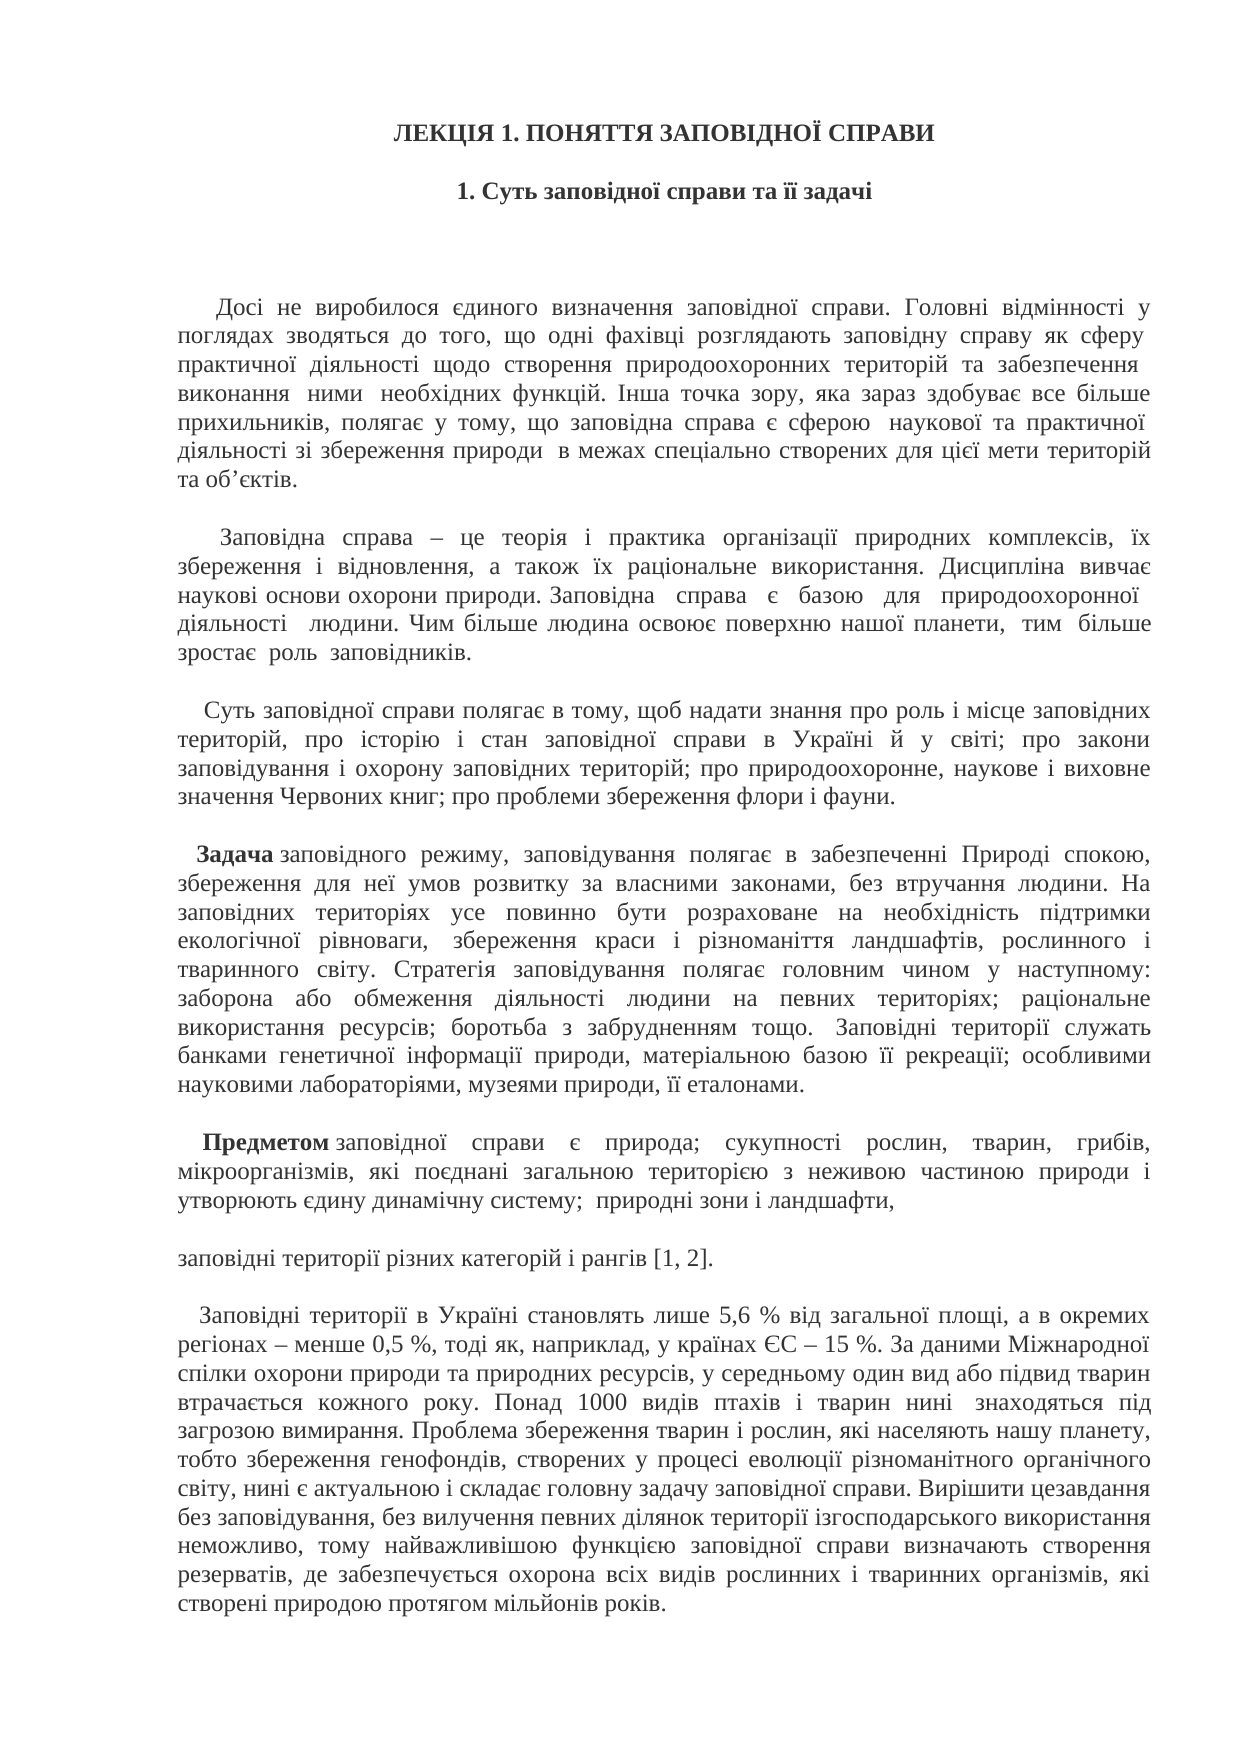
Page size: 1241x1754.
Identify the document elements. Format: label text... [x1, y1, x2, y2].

text Заповідна справа – це теорія і практика організації природних комплексів, їх збереження і відновлення, а також їх раціональне використання. Дисципліна вивчає наукові основи охорони природи. Заповідна справа є базою для природоохоронної діяльності людини. Чим більше людина освоює поверхню нашої планети, тим більше зростає роль заповідників. [177, 522, 1152, 666]
text заповідні території різних категорій і рангів [1, 2]. [177, 1243, 1152, 1271]
text 1. Суть заповідної справи та її задачі [177, 176, 1152, 205]
text Суть заповідної справи полягає в тому, щоб надати знання про роль і місце заповідних територій, про історію і стан заповідної справи в Україні й у світі; про закони заповідування і охорону заповідних територій; про природоохоронне, наукове і виховне значення Червоних книг; про проблеми збереження флори і фауни. [177, 695, 1152, 810]
text Предметом заповідної справи є природа; сукупності рослин, тварин, грибів, мікроорганізмів, які поєднані загальною територією з неживою частиною природи і утворюють єдину динамічну систему; природні зони і ландшафти, [177, 1127, 1152, 1213]
text ЛЕКЦІЯ 1. ПОНЯТТЯ ЗАПОВІДНОЇ СПРАВИ [177, 118, 1152, 147]
text Задача заповідного режиму, заповідування полягає в забезпеченні Природі спокою, збереження для неї умов розвитку за власними законами, без втручання людини. На заповідних територіях усе повинно бути розраховане на необхідність підтримки екологічної рівноваги, збереження краси і різноманіття ландшафтів, рослинного і тваринного світу. Стратегія заповідування полягає головним чином у наступному: заборона або обмеження діяльності людини на певних територіях; раціональне використання ресурсів; боротьба з забрудненням тощо. Заповідні території служать банками генетичної інформації природи, матеріальною базою її рекреації; особливими науковими лабораторіями, музеями природи, її еталонами. [177, 839, 1152, 1098]
text Заповідні території в Україні становлять лише 5,6 % від загальної площі, а в окремих регіонах – менше 0,5 %, тоді як, наприклад, у країнах ЄС – 15 %. За даними Міжнародної спілки охорони природи та природних ресурсів, у середньому один вид або підвид тварин втрачається кожного року. Понад 1000 видів птахів і тварин нині знаходяться під загрозою вимирання. Проблема збереження тварин і рослин, які населяють нашу планету, тобто збереження генофондів, створених у процесі еволюції різноманітного органічного світу, нині є актуальною і складає головну задачу заповідної справи. Вирішити цезавдання без заповідування, без вилучення певних ділянок території ізгосподарського використання неможливо, тому найважливішою функцією заповідної справи визначають створення резерватів, де забезпечується охорона всіх видів рослинних і тваринних організмів, які створені природою протягом мільйонів років. [177, 1301, 1152, 1617]
text Досі не виробилося єдиного визначення заповідної справи. Головні відмінності у поглядах зводяться до того, що одні фахівці розглядають заповідну справу як сферу практичної діяльності щодо створення природоохоронних територій та забезпечення виконання ними необхідних функцій. Інша точка зору, яка зараз здобуває все більше прихильників, полягає у тому, що заповідна справа є сферою наукової та практичної діяльності зі збереження природи в межах спеціально створених для цієї мети територій та об’єктів. [177, 292, 1152, 493]
